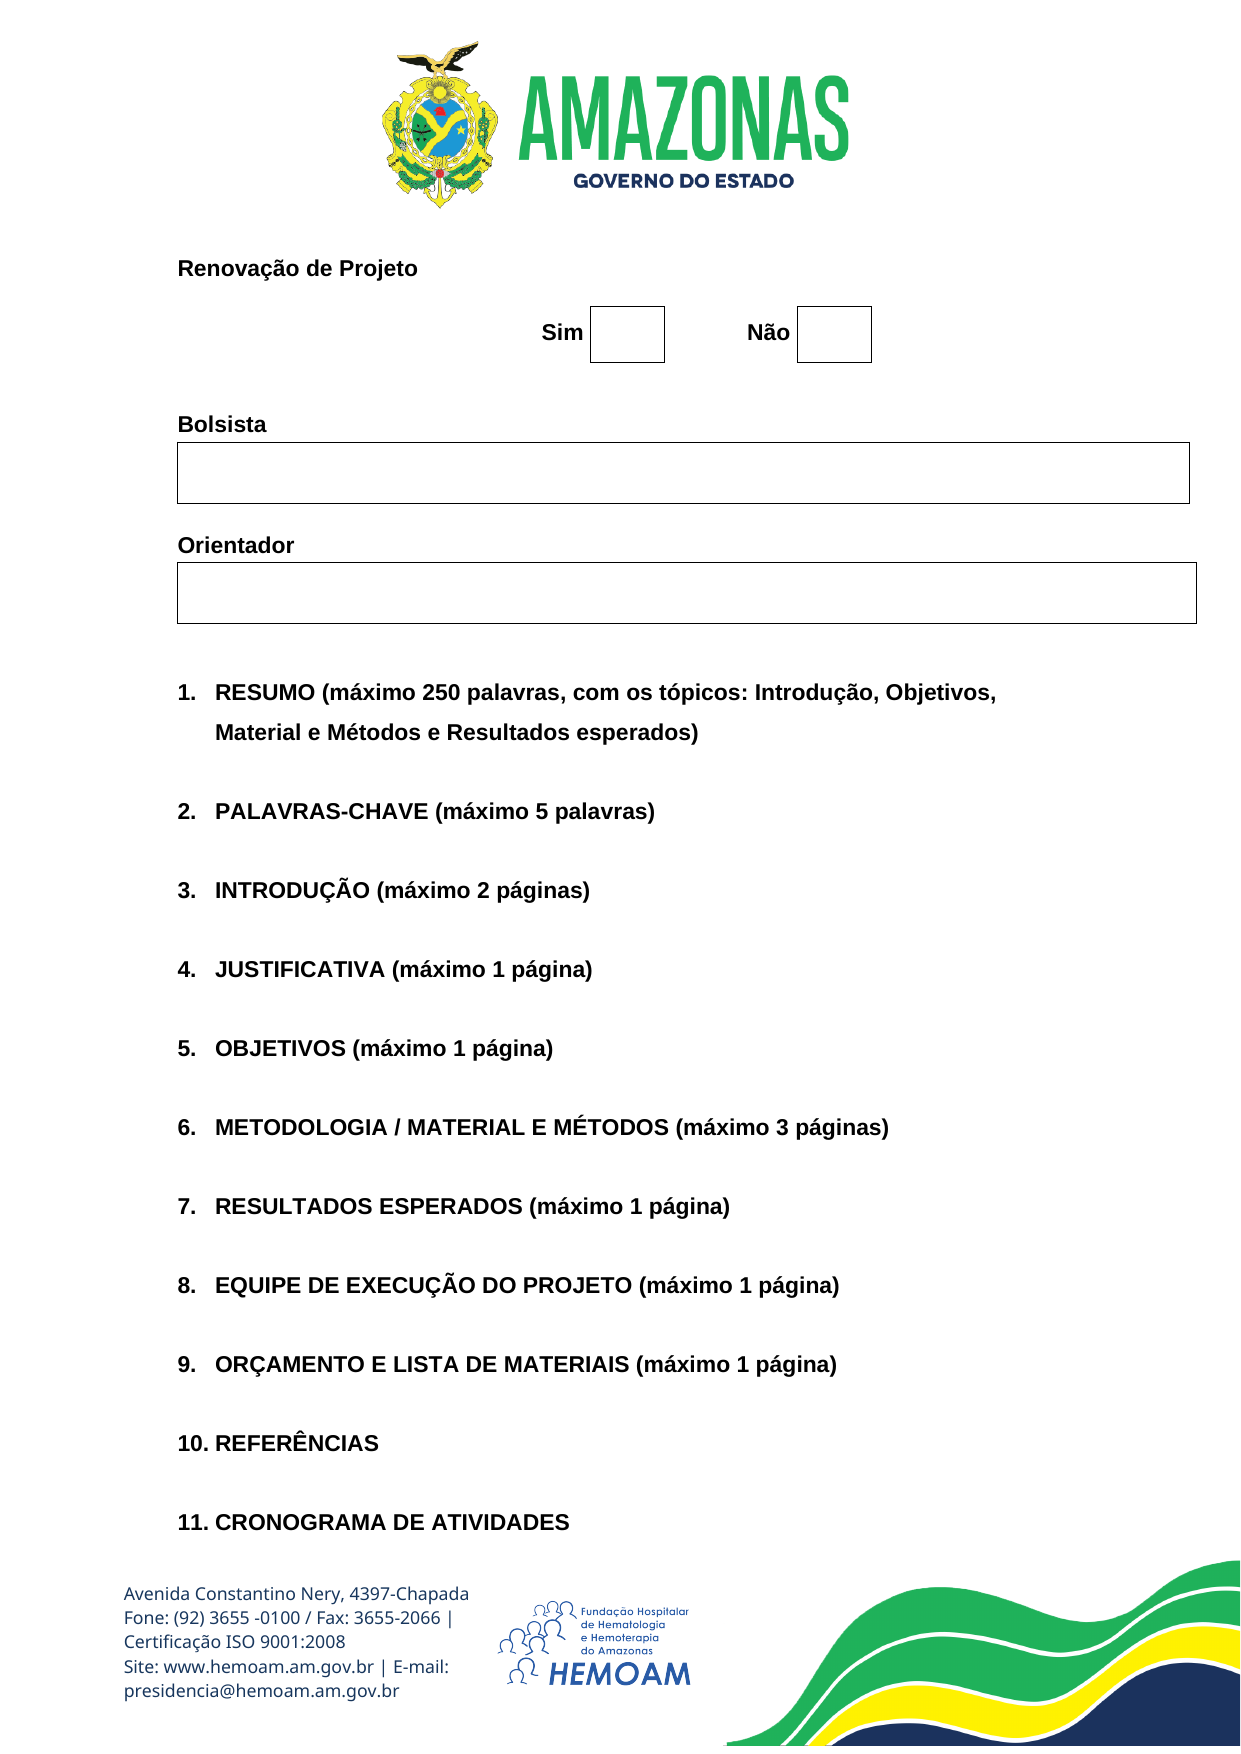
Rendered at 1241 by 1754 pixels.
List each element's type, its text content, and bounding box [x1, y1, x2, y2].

list OBJETIVOS (máximo 1 página) [177, 1035, 1063, 1061]
list PALAVRAS-CHAVE (máximo 5 palavras) [177, 798, 1063, 824]
list EQUIPE DE EXECUÇÃO DO PROJETO (máximo 1 página) [177, 1272, 1063, 1298]
table_header [591, 307, 664, 362]
text Orientador [177, 532, 1063, 558]
table_header [178, 443, 1189, 503]
picture [382, 41, 849, 209]
list ORÇAMENTO E LISTA DE MATERIAIS (máximo 1 página) [177, 1351, 1063, 1377]
text Renovação de Projeto [177, 255, 1063, 281]
table_header Sim [177, 306, 590, 362]
list RESULTADOS ESPERADOS (máximo 1 página) [177, 1193, 1063, 1219]
text Bolsista [177, 411, 1063, 438]
list RESUMO (máximo 250 palavras, com os tópicos: Introdução, Objetivos, Material e Métodos e Resultados esperados) [177, 679, 1063, 745]
picture [484, 1567, 712, 1729]
list JUSTIFICATIVA (máximo 1 página) [177, 956, 1063, 982]
list REFERÊNCIAS [177, 1429, 1063, 1456]
list CRONOGRAMA DE ATIVIDADES [177, 1508, 1063, 1535]
table_header Não [665, 306, 797, 362]
list METODOLOGIA / MATERIAL E MÉTODOS (máximo 3 páginas) [177, 1114, 1063, 1140]
picture [723, 1556, 1241, 1746]
table_header [798, 307, 871, 362]
table_header [178, 563, 1196, 623]
list INTRODUÇÃO (máximo 2 páginas) [177, 877, 1063, 903]
